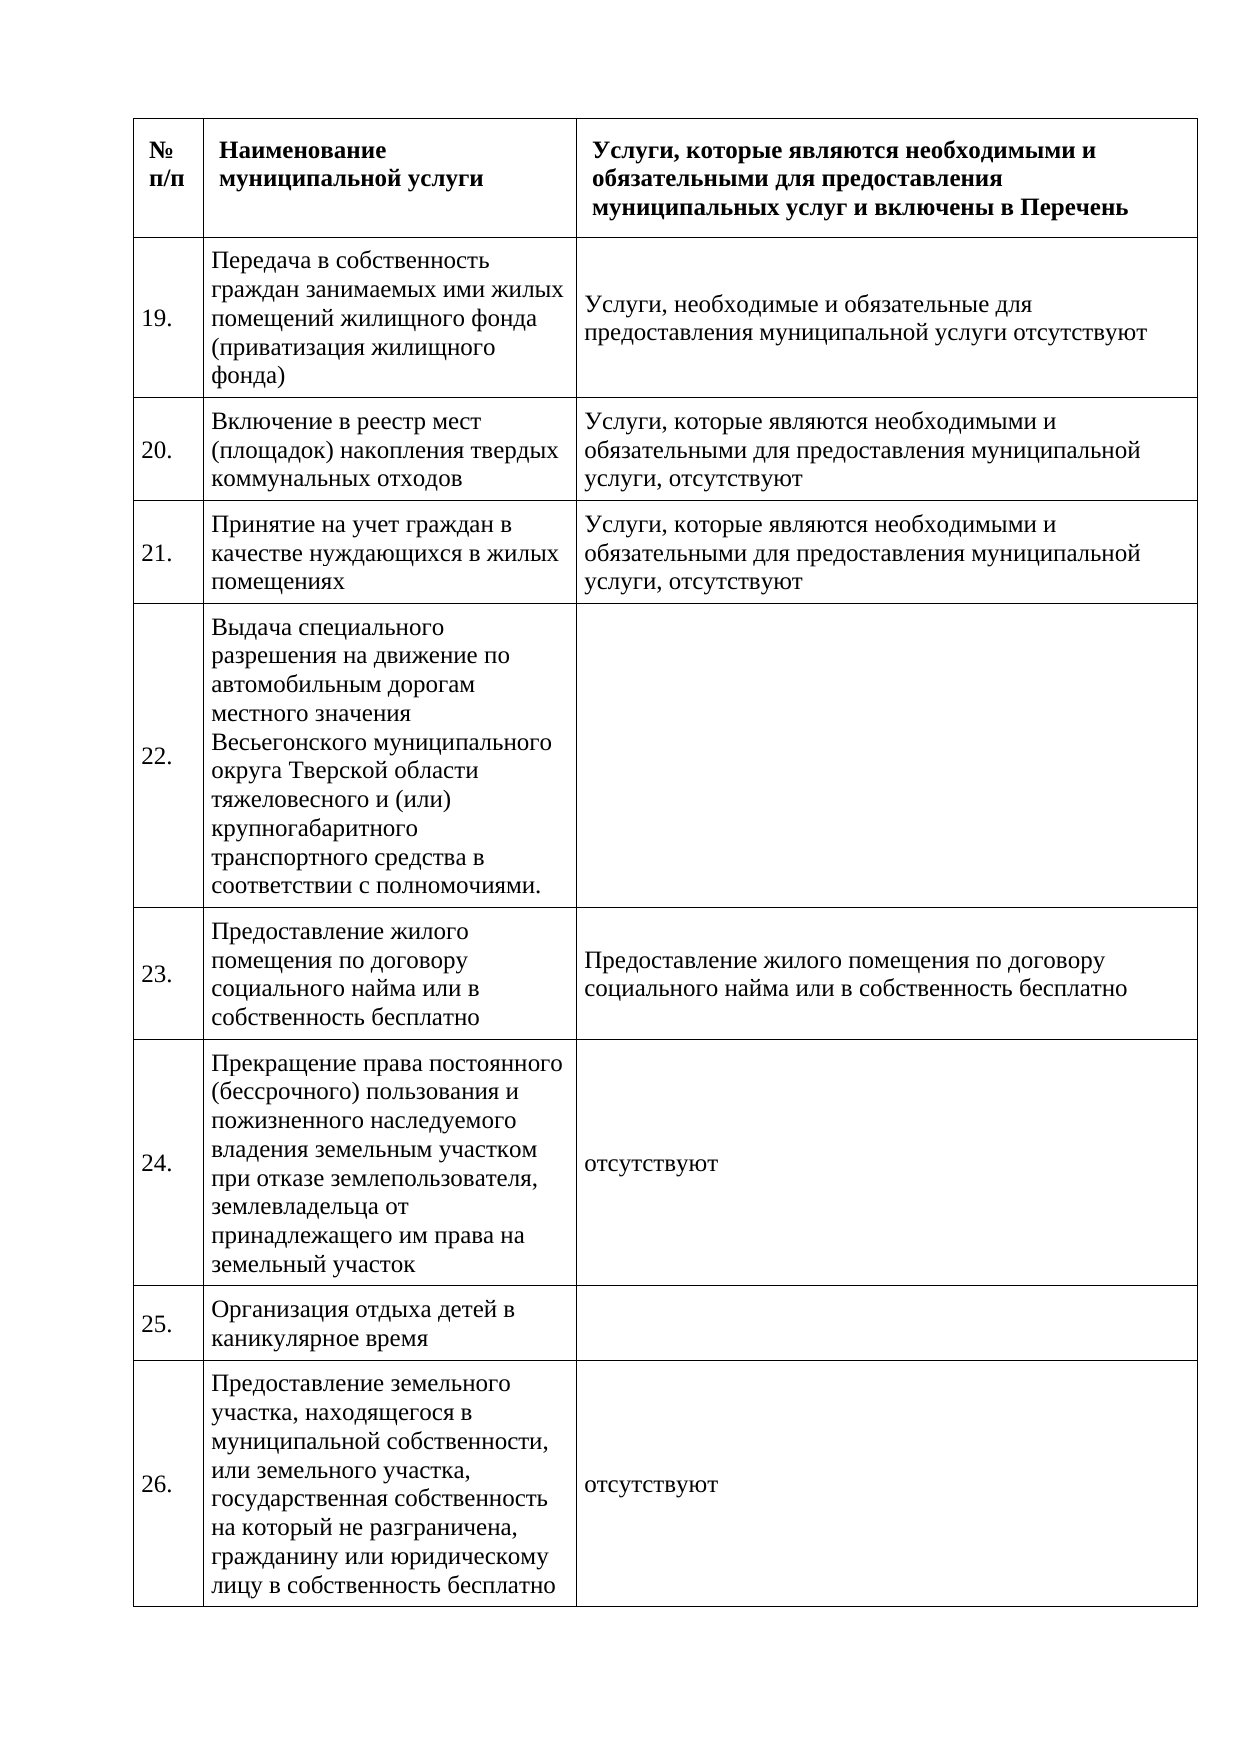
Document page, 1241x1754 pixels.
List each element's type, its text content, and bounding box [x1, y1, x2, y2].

table_cell Выдача специального разрешения на движение по автомобильным дорогам местного значения Весьегонского муниципального округа Тверской области тяжеловесного и (или) крупногабаритного транспортного средства в соответствии с полномочиями. [204, 604, 576, 907]
table_cell Прекращение права постоянного (бессрочного) пользования и пожизненного наследуемого владения земельным участком при отказе землепользователя, землевладельца от принадлежащего им права на земельный участок [204, 1040, 576, 1285]
table_cell 20. [134, 398, 203, 500]
table_cell 23. [134, 908, 203, 1039]
table_cell 25. [134, 1286, 203, 1359]
table_cell [577, 604, 1197, 907]
table_cell Предоставление жилого помещения по договору социального найма или в собственность бесплатно [577, 908, 1197, 1039]
table_cell Принятие на учет граждан в качестве нуждающихся в жилых помещениях [204, 501, 576, 603]
table_header Услуги, которые являются необходимыми и обязательными для предоставления муниципальных услуг и включены в Перечень [577, 119, 1197, 237]
table_cell Передача в собственность граждан занимаемых ими жилых помещений жилищного фонда (приватизация жилищного фонда) [204, 238, 576, 397]
table_cell Услуги, необходимые и обязательные для предоставления муниципальной услуги отсутствуют [577, 238, 1197, 397]
table_header № п/п [134, 119, 203, 237]
table_cell Организация отдыха детей в каникулярное время [204, 1286, 576, 1359]
table_cell Включение в реестр мест (площадок) накопления твердых коммунальных отходов [204, 398, 576, 500]
table_header Наименование муниципальной услуги [204, 119, 576, 237]
table_cell 24. [134, 1040, 203, 1285]
table_cell Предоставление земельного участка, находящегося в муниципальной собственности, или земельного участка, государственная собственность на который не разграничена, гражданину или юридическому лицу в собственность бесплатно [204, 1361, 576, 1606]
table_cell отсутствуют [577, 1361, 1197, 1606]
table_cell Услуги, которые являются необходимыми и обязательными для предоставления муниципальной услуги, отсутствуют [577, 501, 1197, 603]
table_cell 22. [134, 604, 203, 907]
table_cell Услуги, которые являются необходимыми и обязательными для предоставления муниципальной услуги, отсутствуют [577, 398, 1197, 500]
table_cell отсутствуют [577, 1040, 1197, 1285]
table_cell [577, 1286, 1197, 1359]
table_cell 26. [134, 1361, 203, 1606]
table_cell 19. [134, 238, 203, 397]
table_cell Предоставление жилого помещения по договору социального найма или в собственность бесплатно [204, 908, 576, 1039]
table_cell 21. [134, 501, 203, 603]
